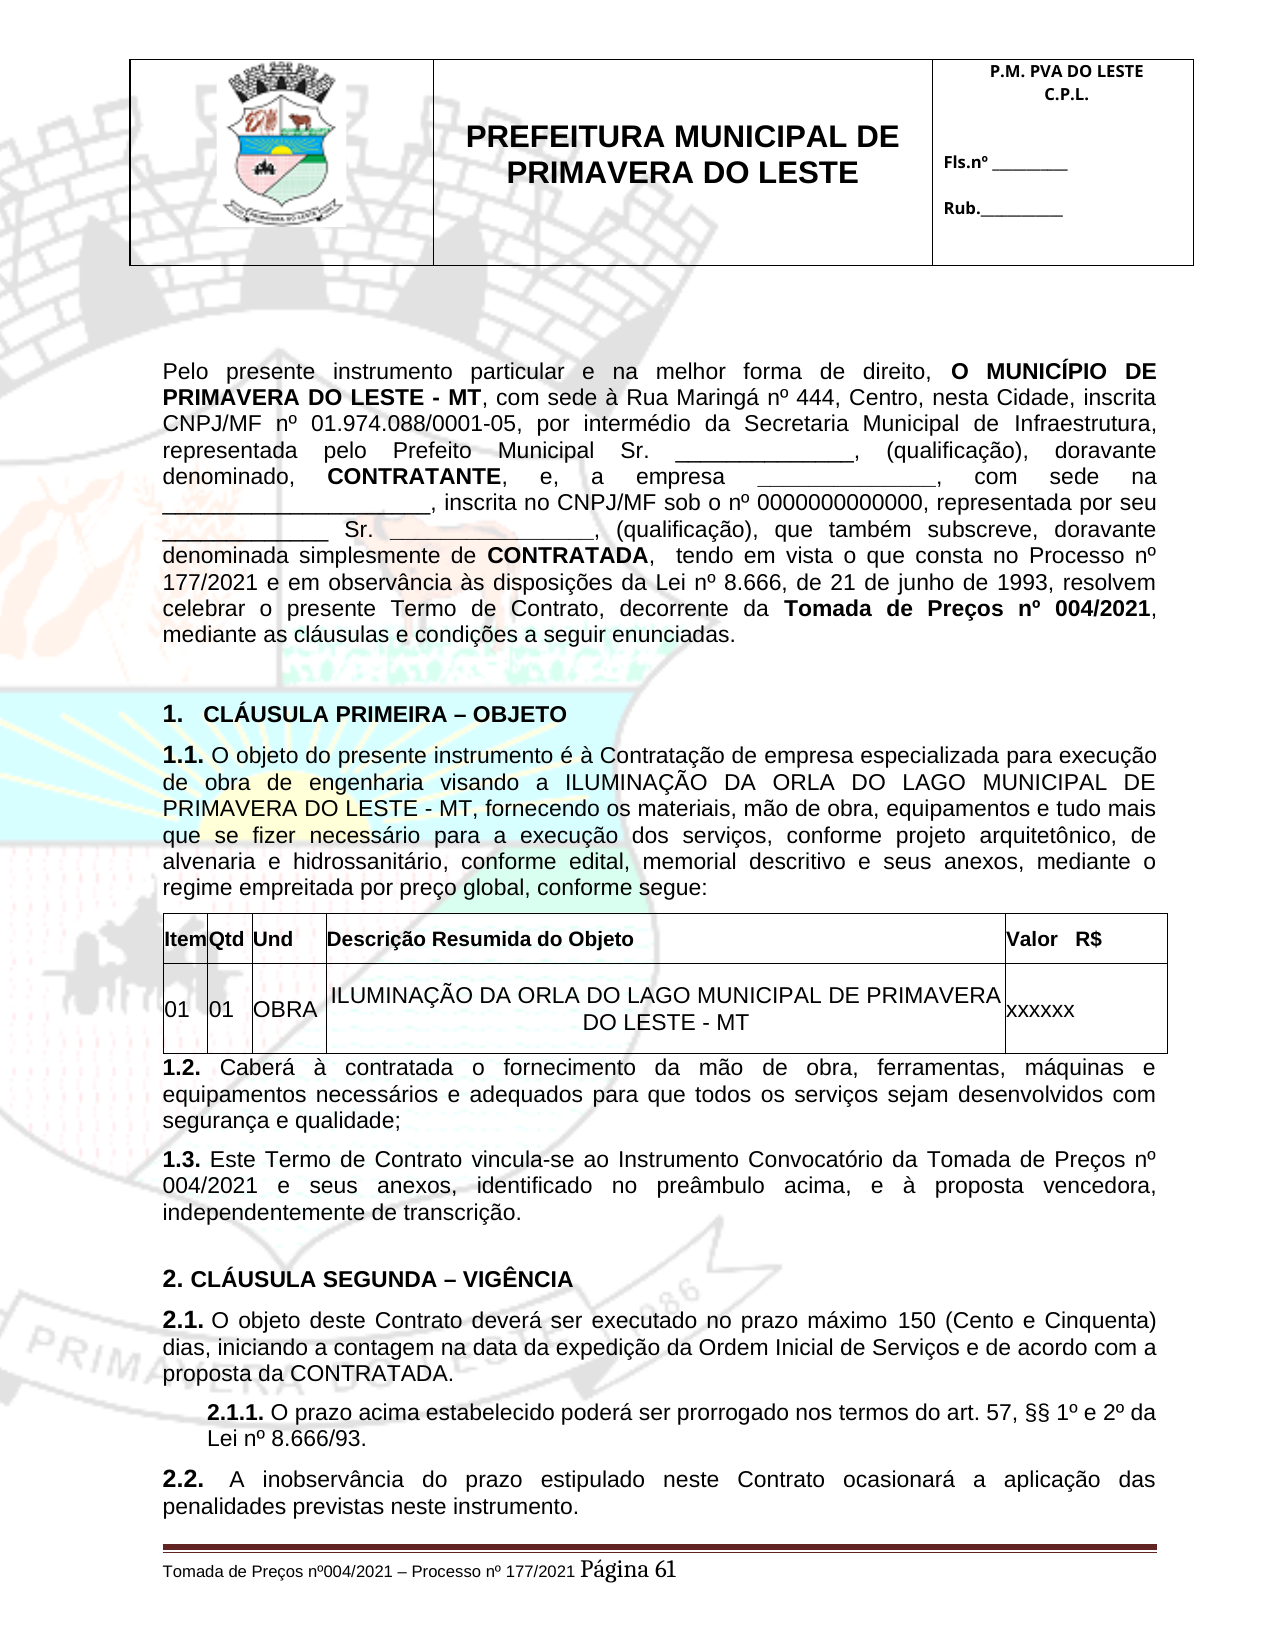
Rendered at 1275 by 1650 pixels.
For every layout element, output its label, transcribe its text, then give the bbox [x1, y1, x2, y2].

table_header Qtd [208, 914, 252, 963]
table_header Item [164, 914, 207, 963]
text Pelo presente instrumento particular e na melhor forma de direito, O MUNICÍPIO DE PRIMAVERA DO LESTE - MT, com sede à Rua Maringá nº 444, Centro, nesta Cidade, inscrita CNPJ/MF nº 01.974.088/0001-05, por intermédio da Secretaria Municipal de Infraestrutura, representada pelo Prefeito Municipal Sr. ______________, (qualificação), doravante denominado, CONTRATANTE, e, a empresa ______________, com sede na _____________________, inscrita no CNPJ/MF sob o nº 0000000000000, representada por seu _____________ Sr. ________________, (qualificação), que também subscreve, doravante denominada simplesmente de CONTRATADA, tendo em vista o que consta no Processo nº 177/2021 e em observância às disposições da Lei nº 8.666, de 21 de junho de 1993, resolvem celebrar o presente Termo de Contrato, decorrente da Tomada de Preços nº 004/2021, mediante as cláusulas e condições a seguir enunciadas. [162, 358, 1157, 647]
table_cell 01 [164, 964, 207, 1053]
table_header Descrição Resumida do Objeto [327, 914, 1005, 963]
list A inobservância do prazo estipulado neste Contrato ocasionará a aplicação das penalidades previstas neste instrumento. [162, 1464, 1157, 1519]
table_header Valor R$ [1006, 914, 1167, 963]
table_cell ILUMINAÇÃO DA ORLA DO LAGO MUNICIPAL DE PRIMAVERA DO LESTE - MT [327, 964, 1005, 1053]
table_cell 01 [208, 964, 252, 1053]
list O objeto do presente instrumento é à Contratação de empresa especializada para execução de obra de engenharia visando a ILUMINAÇÃO DA ORLA DO LAGO MUNICIPAL DE PRIMAVERA DO LESTE - MT, fornecendo os materiais, mão de obra, equipamentos e tudo mais que se fizer necessário para a execução dos serviços, conforme projeto arquitetônico, de alvenaria e hidrossanitário, conforme edital, memorial descritivo e seus anexos, mediante o regime empreitada por preço global, conforme segue: [162, 740, 1157, 901]
table_header Und [253, 914, 326, 963]
table_cell OBRA [253, 964, 326, 1053]
text 2.1.1. O prazo acima estabelecido poderá ser prorrogado nos termos do art. 57, §§ 1º e 2º da Lei nº 8.666/93. [207, 1399, 1157, 1452]
list CLÁUSULA SEGUNDA – VIGÊNCIA [162, 1264, 1157, 1293]
table_cell xxxxxx [1006, 964, 1167, 1053]
list CLÁUSULA PRIMEIRA – OBJETO [162, 699, 1158, 728]
text 1.2. Caberá à contratada o fornecimento da mão de obra, ferramentas, máquinas e equipamentos necessários e adequados para que todos os serviços sejam desenvolvidos com segurança e qualidade; [162, 1054, 1157, 1133]
text 1.3. Este Termo de Contrato vincula-se ao Instrumento Convocatório da Tomada de Preços nº 004/2021 e seus anexos, identificado no preâmbulo acima, e à proposta vencedora, independentemente de transcrição. [162, 1146, 1157, 1225]
list O objeto deste Contrato deverá ser executado no prazo máximo 150 (Cento e Cinquenta) dias, iniciando a contagem na data da expedição da Ordem Inicial de Serviços e de acordo com a proposta da CONTRATADA. [162, 1305, 1157, 1387]
picture [216, 60, 347, 227]
